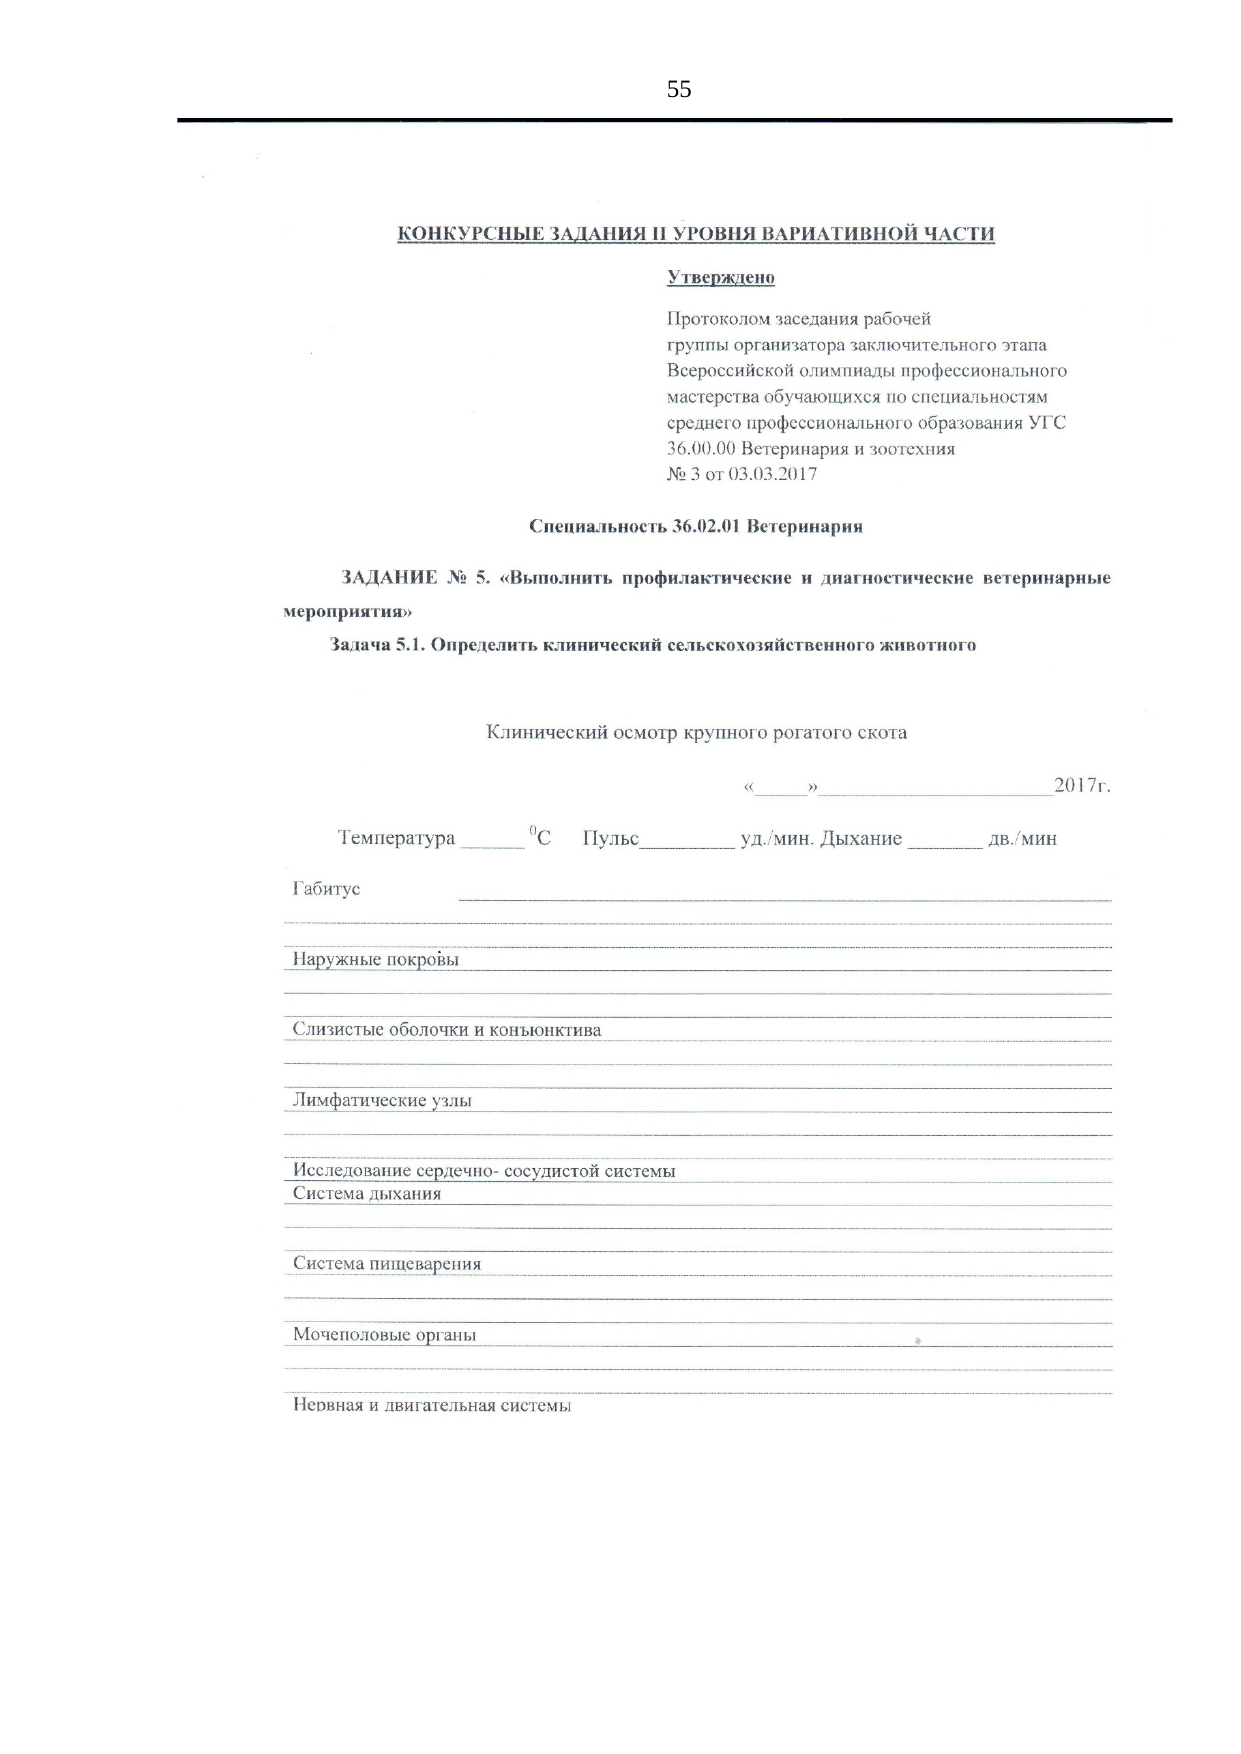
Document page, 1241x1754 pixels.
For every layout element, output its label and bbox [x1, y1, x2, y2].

picture [177, 118, 1180, 1418]
